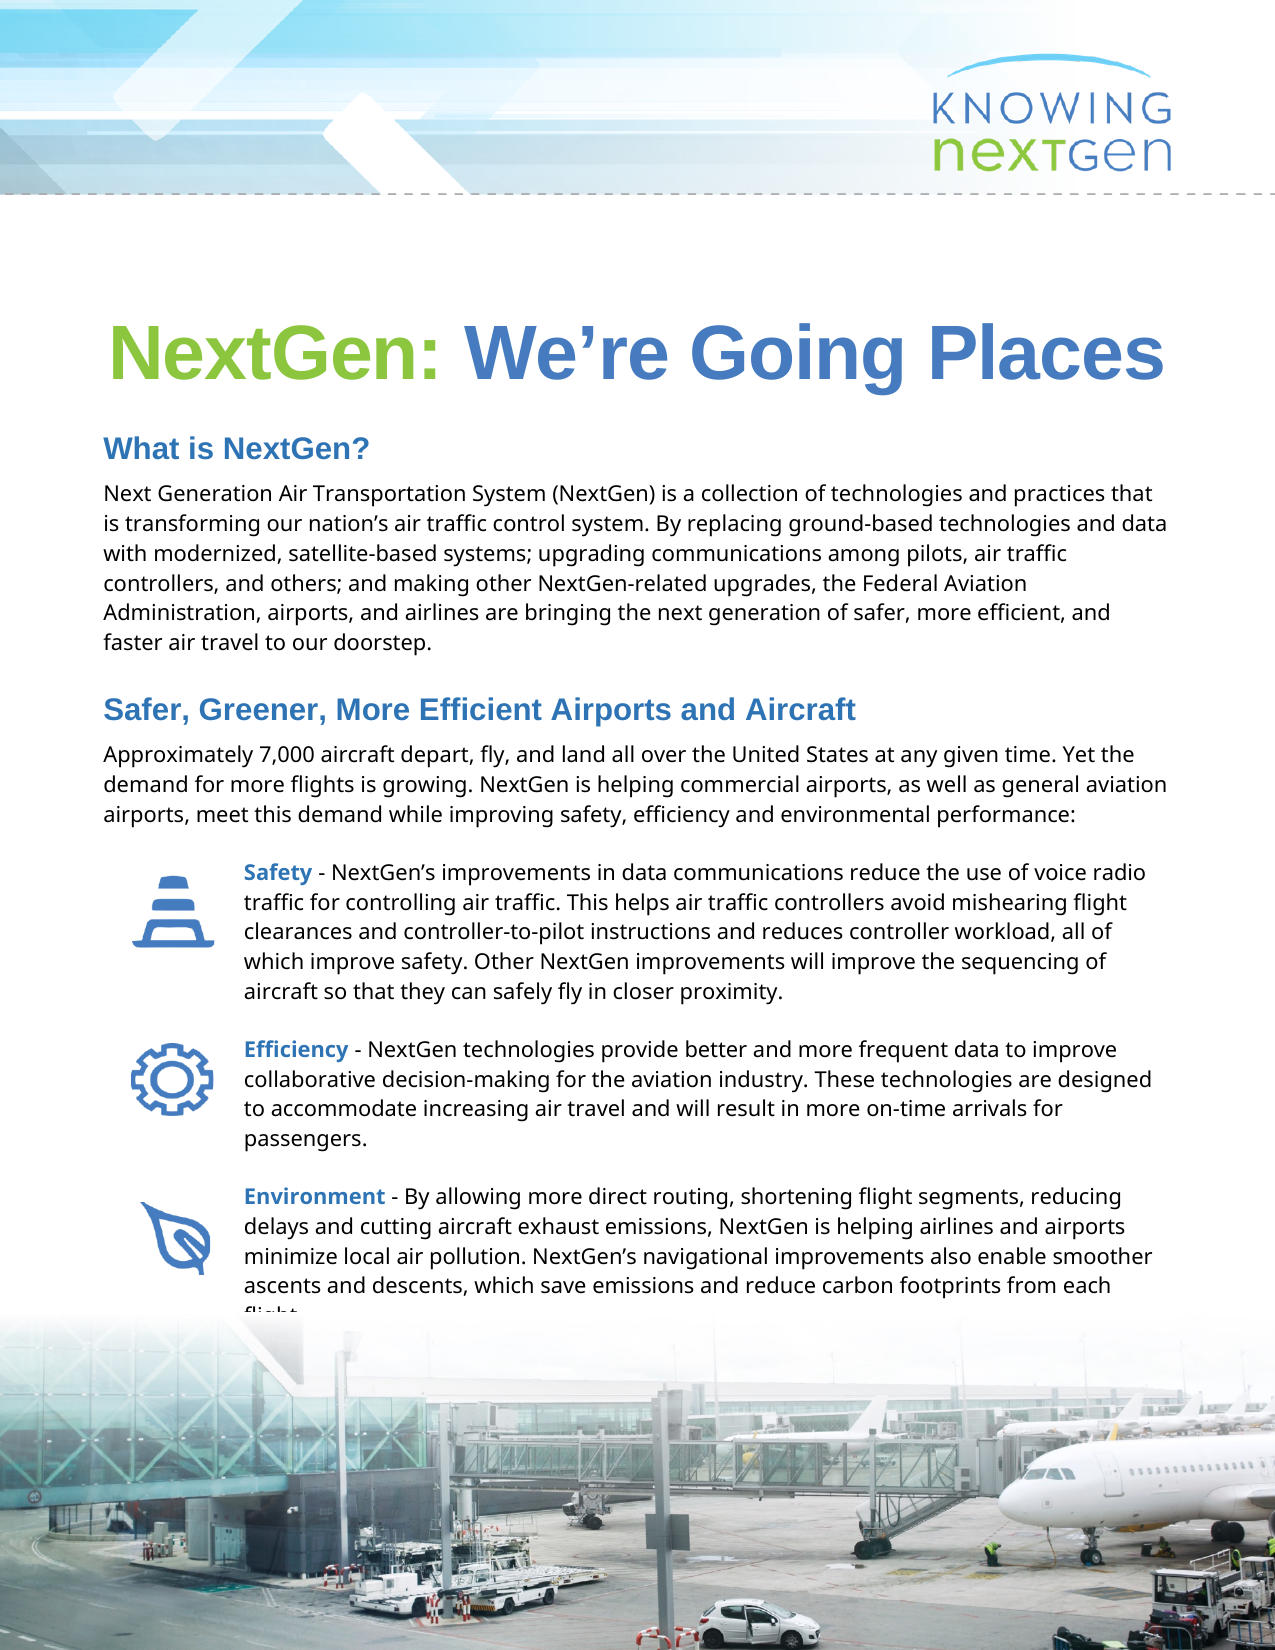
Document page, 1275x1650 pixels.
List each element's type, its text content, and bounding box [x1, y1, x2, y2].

picture [131, 1043, 214, 1116]
picture [132, 875, 215, 948]
subtitle What is NextGen? [103, 433, 1172, 466]
picture [140, 1202, 211, 1275]
picture [0, 1312, 1275, 1650]
subtitle Safer, Greener, More Efficient Airports and Aircraft [103, 694, 1172, 727]
text Environment - By allowing more direct routing, shortening flight segments, reducing delays and cutting aircraft exhaust emissions, NextGen is helping airlines and airports minimize local air pollution. NextGen’s navigational improvements also enable smoother ascents and descents, which save emissions and reduce carbon footprints from each flight. [244, 1181, 1172, 1312]
text Next Generation Air Transportation System (NextGen) is a collection of technologies and practices that is transforming our nation’s air traffic control system. By replacing ground-based technologies and data with modernized, satellite-based systems; upgrading communications among pilots, air traffic controllers, and others; and making other NextGen-related upgrades, the Federal Aviation Administration, airports, and airlines are bringing the next generation of safer, more efficient, and faster air travel to our doorstep. [103, 478, 1172, 657]
picture [0, 0, 1275, 195]
subtitle NextGen: We’re Going Places [103, 307, 1172, 396]
text Safety - NextGen’s improvements in data communications reduce the use of voice radio traffic for controlling air traffic. This helps air traffic controllers avoid mishearing flight clearances and controller-to-pilot instructions and reduces controller workload, all of which improve safety. Other NextGen improvements will improve the sequencing of aircraft so that they can safely fly in closer proximity. [244, 857, 1172, 1006]
text Efficiency - NextGen technologies provide better and more frequent data to improve collaborative decision-making for the aviation industry. These technologies are designed to accommodate increasing air travel and will result in more on-time arrivals for passengers. [244, 1034, 1172, 1153]
text Approximately 7,000 aircraft depart, fly, and land all over the United States at any given time. Yet the demand for more flights is growing. NextGen is helping commercial airports, as well as general aviation airports, meet this demand while improving safety, efficiency and environmental performance: [103, 739, 1172, 828]
